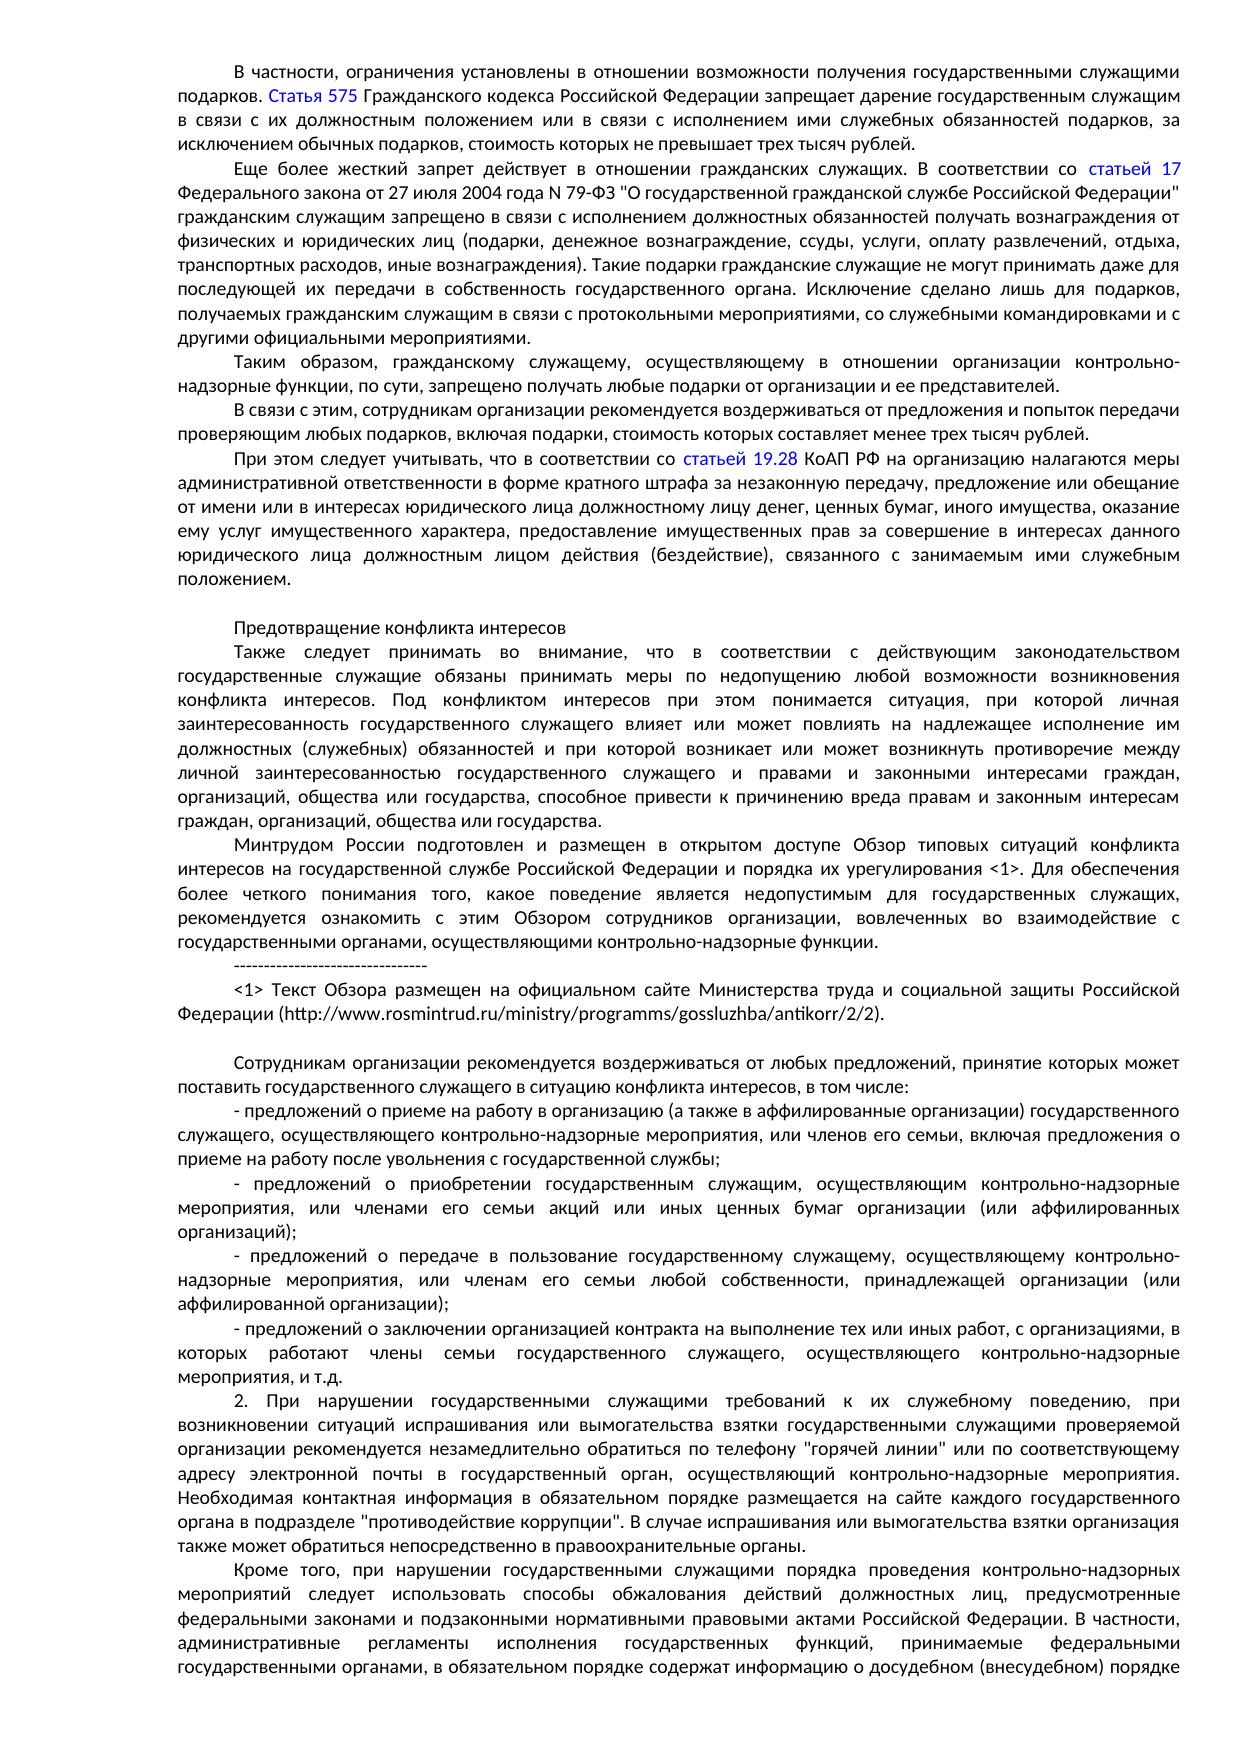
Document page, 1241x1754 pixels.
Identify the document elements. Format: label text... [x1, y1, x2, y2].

text Таким образом, гражданскому служащему, осуществляющему в отношении организации контрольно-надзорные функции, по сути, запрещено получать любые подарки от организации и ее представителей. [177, 349, 1181, 397]
text <1> Текст Обзора размещен на официальном сайте Министерства труда и социальной защиты Российской Федерации (http://www.rosmintrud.ru/ministry/programms/gossluzhba/antikorr/2/2). [177, 977, 1181, 1026]
text - предложений о передаче в пользование государственному служащему, осуществляющему контрольно-надзорные мероприятия, или членам его семьи любой собственности, принадлежащей организации (или аффилированной организации); [177, 1243, 1181, 1316]
text Минтрудом России подготовлен и размещен в открытом доступе Обзор типовых ситуаций конфликта интересов на государственной службе Российской Федерации и порядка их урегулирования <1>. Для обеспечения более четкого понимания того, какое поведение является недопустимым для государственных служащих, рекомендуется ознакомить с этим Обзором сотрудников организации, вовлеченных во взаимодействие с государственными органами, осуществляющими контрольно-надзорные функции. [177, 832, 1181, 953]
text Еще более жесткий запрет действует в отношении гражданских служащих. В соответствии со статьей 17 Федерального закона от 27 июля 2004 года N 79-ФЗ "О государственной гражданской службе Российской Федерации" гражданским служащим запрещено в связи с исполнением должностных обязанностей получать вознаграждения от физических и юридических лиц (подарки, денежное вознаграждение, ссуды, услуги, оплату развлечений, отдыха, транспортных расходов, иные вознаграждения). Такие подарки гражданские служащие не могут принимать даже для последующей их передачи в собственность государственного органа. Исключение сделано лишь для подарков, получаемых гражданским служащим в связи с протокольными мероприятиями, со служебными командировками и с другими официальными мероприятиями. [177, 156, 1181, 349]
text При этом следует учитывать, что в соответствии со статьей 19.28 КоАП РФ на организацию налагаются меры административной ответственности в форме кратного штрафа за незаконную передачу, предложение или обещание от имени или в интересах юридического лица должностному лицу денег, ценных бумаг, иного имущества, оказание ему услуг имущественного характера, предоставление имущественных прав за совершение в интересах данного юридического лица должностным лицом действия (бездействие), связанного с занимаемым ими служебным положением. [177, 446, 1181, 591]
text В связи с этим, сотрудникам организации рекомендуется воздерживаться от предложения и попыток передачи проверяющим любых подарков, включая подарки, стоимость которых составляет менее трех тысяч рублей. [177, 397, 1181, 446]
text -------------------------------- [177, 953, 1181, 977]
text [177, 1557, 1181, 1678]
text Сотрудникам организации рекомендуется воздерживаться от любых предложений, принятие которых может поставить государственного служащего в ситуацию конфликта интересов, в том числе: [177, 1050, 1181, 1098]
text 2. При нарушении государственными служащими требований к их служебному поведению, при возникновении ситуаций испрашивания или вымогательства взятки государственными служащими проверяемой организации рекомендуется незамедлительно обратиться по телефону "горячей линии" или по соответствующему адресу электронной почты в государственный орган, осуществляющий контрольно-надзорные мероприятия. Необходимая контактная информация в обязательном порядке размещается на сайте каждого государственного органа в подразделе "противодействие коррупции". В случае испрашивания или вымогательства взятки организация также может обратиться непосредственно в правоохранительные органы. [177, 1388, 1181, 1557]
text В частности, ограничения установлены в отношении возможности получения государственными служащими подарков. Статья 575 Гражданского кодекса Российской Федерации запрещает дарение государственным служащим в связи с их должностным положением или в связи с исполнением ими служебных обязанностей подарков, за исключением обычных подарков, стоимость которых не превышает трех тысяч рублей. [177, 59, 1181, 156]
text Также следует принимать во внимание, что в соответствии с действующим законодательством государственные служащие обязаны принимать меры по недопущению любой возможности возникновения конфликта интересов. Под конфликтом интересов при этом понимается ситуация, при которой личная заинтересованность государственного служащего влияет или может повлиять на надлежащее исполнение им должностных (служебных) обязанностей и при которой возникает или может возникнуть противоречие между личной заинтересованностью государственного служащего и правами и законными интересами граждан, организаций, общества или государства, способное привести к причинению вреда правам и законным интересам граждан, организаций, общества или государства. [177, 639, 1181, 832]
text - предложений о приеме на работу в организацию (а также в аффилированные организации) государственного служащего, осуществляющего контрольно-надзорные мероприятия, или членов его семьи, включая предложения о приеме на работу после увольнения с государственной службы; [177, 1098, 1181, 1171]
text Предотвращение конфликта интересов [177, 615, 1181, 639]
text - предложений о заключении организацией контракта на выполнение тех или иных работ, с организациями, в которых работают члены семьи государственного служащего, осуществляющего контрольно-надзорные мероприятия, и т.д. [177, 1316, 1181, 1388]
text - предложений о приобретении государственным служащим, осуществляющим контрольно-надзорные мероприятия, или членами его семьи акций или иных ценных бумаг организации (или аффилированных организаций); [177, 1171, 1181, 1243]
